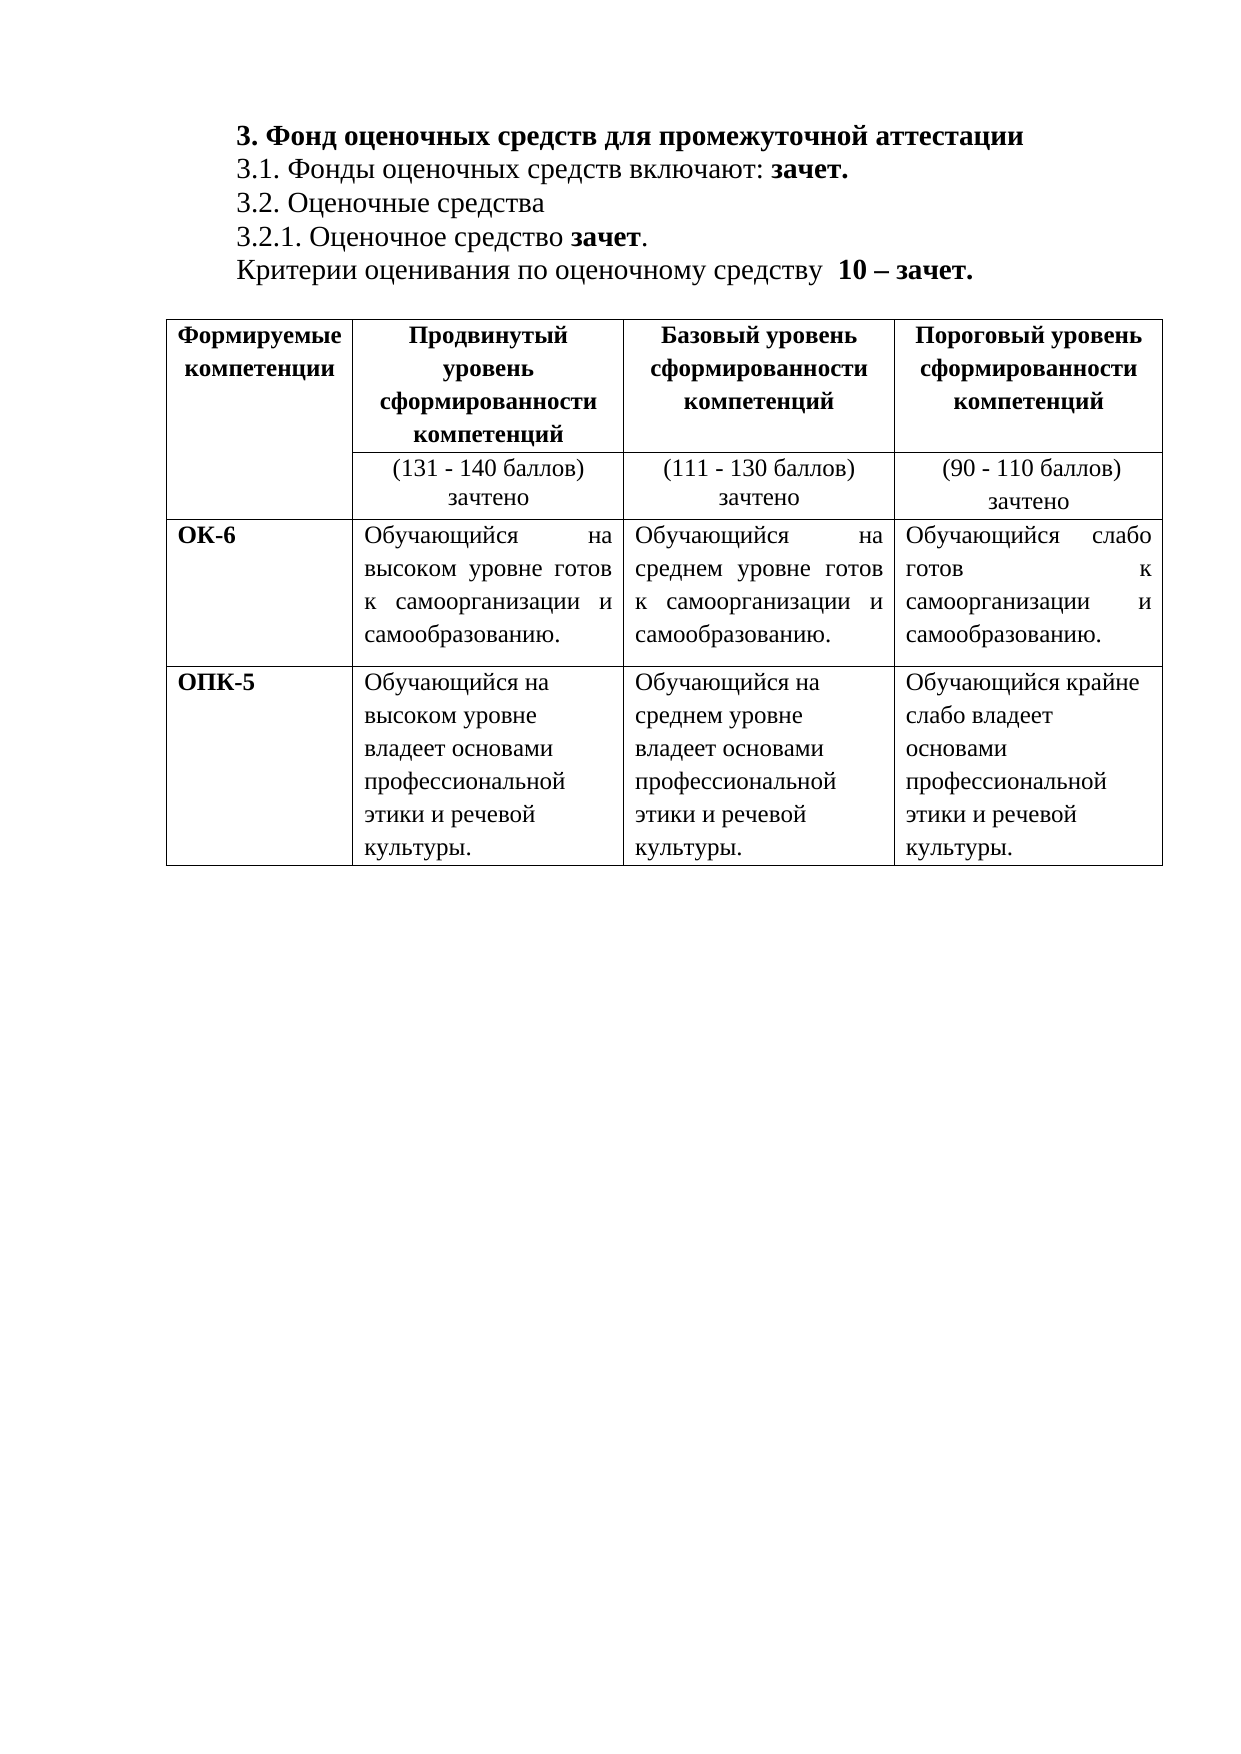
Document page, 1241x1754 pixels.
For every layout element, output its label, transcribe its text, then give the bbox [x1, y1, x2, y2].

table_header Формируемые компетенции [167, 320, 352, 519]
table_header Базовый уровень сформированности компетенций [624, 320, 894, 452]
table_header Продвинутый уровень сформированности компетенций [353, 320, 623, 452]
table_cell Обучающийся слабо готов к самоорганизации и самообразованию. [895, 520, 1162, 666]
table_cell Обучающийся на высоком уровне готов к самоорганизации и самообразованию. [353, 520, 623, 666]
table_cell ОК-6 [167, 520, 352, 666]
text 3. Фонд оценочных средств для промежуточной аттестации [177, 118, 1152, 152]
table_cell Обучающийся на высоком уровне владеет основами профессиональной этики и речевой культуры. [353, 667, 623, 865]
table_cell ОПК-5 [167, 667, 352, 865]
text Критерии оценивания по оценочному средству 10 – зачет. [177, 252, 1152, 286]
table_cell Обучающийся на среднем уровне владеет основами профессиональной этики и речевой культуры. [624, 667, 894, 865]
text 3.1. Фонды оценочных средств включают: зачет. [177, 152, 1152, 185]
table_header Пороговый уровень сформированности компетенций [895, 320, 1162, 452]
table_cell Обучающийся крайне слабо владеет основами профессиональной этики и речевой культуры. [895, 667, 1162, 865]
table_cell (90 - 110 баллов) зачтено [895, 453, 1162, 519]
table_cell (111 - 130 баллов) зачтено [624, 453, 894, 519]
table_cell Обучающийся на среднем уровне готов к самоорганизации и самообразованию. [624, 520, 894, 666]
text 3.2.1. Оценочное средство зачет. [177, 219, 1152, 252]
table_cell (131 - 140 баллов) зачтено [353, 453, 623, 519]
text 3.2. Оценочные средства [177, 185, 1152, 219]
